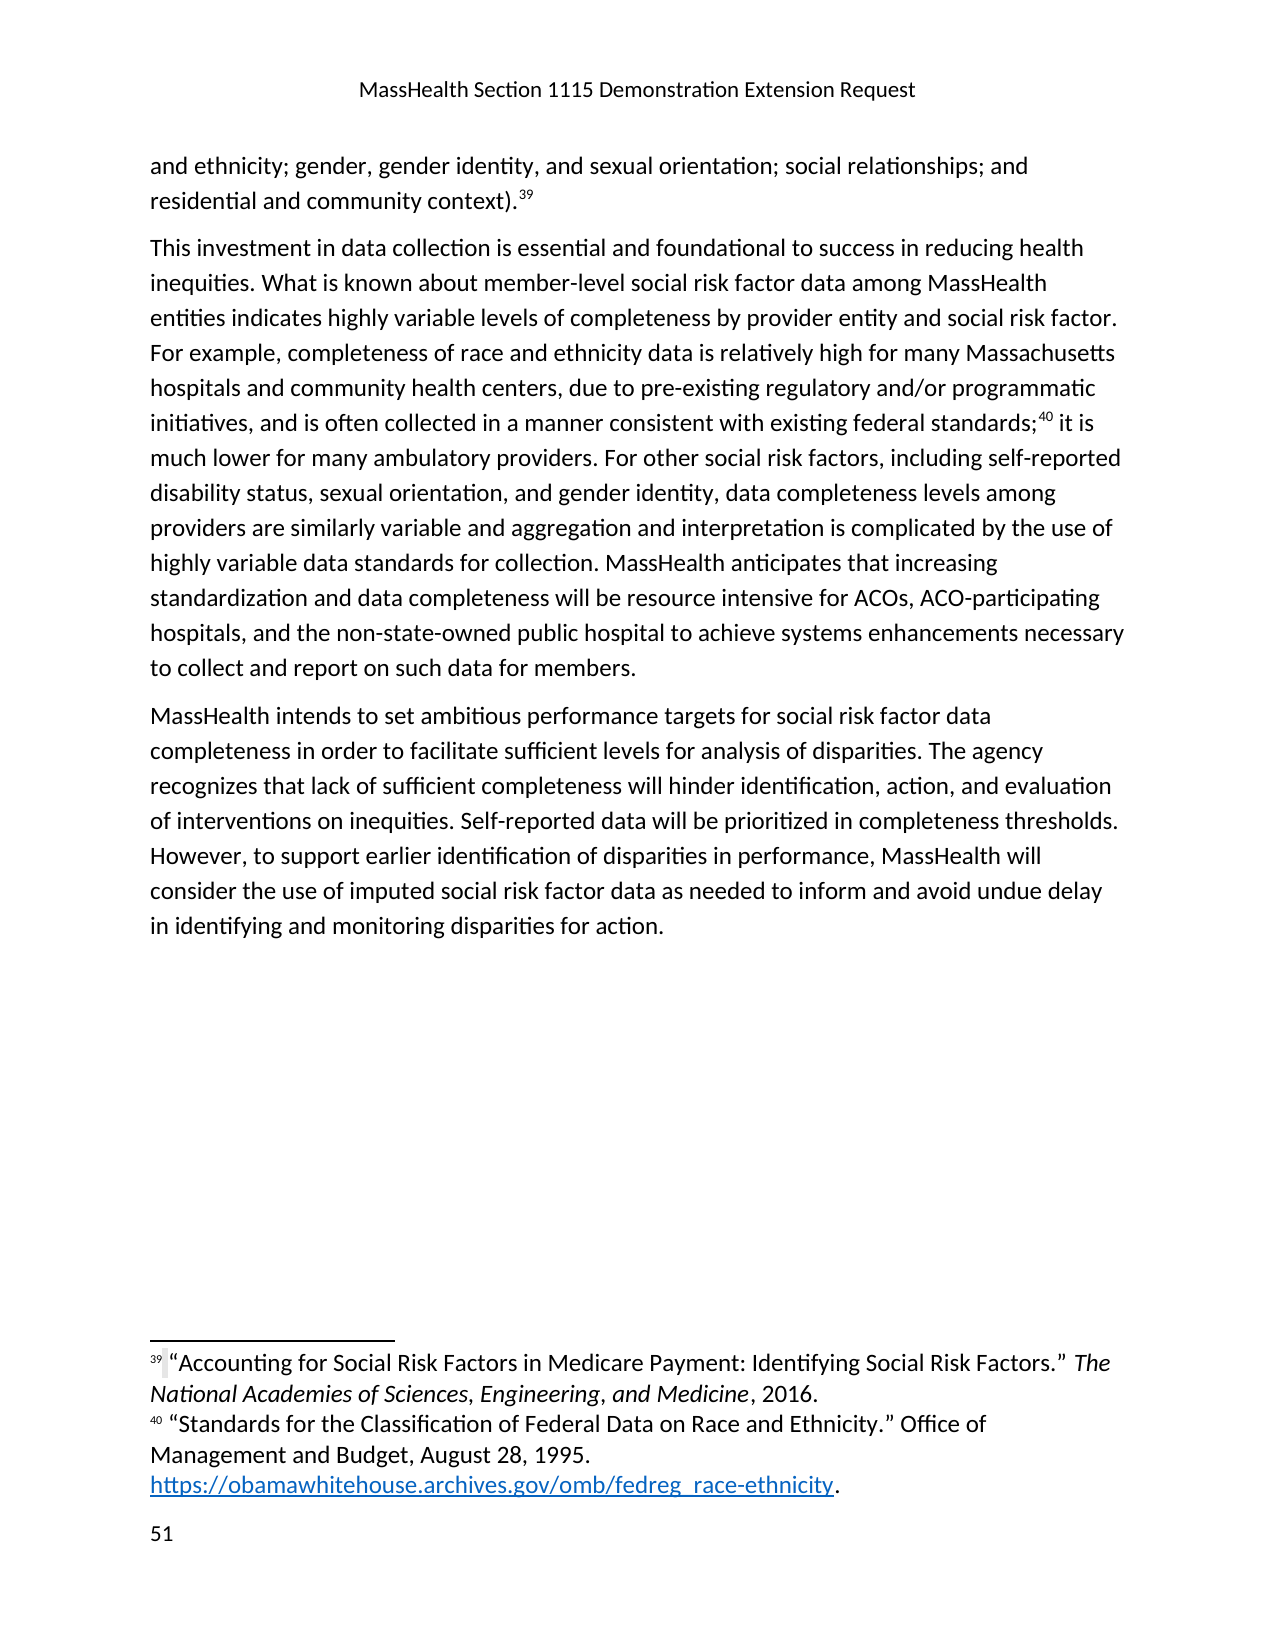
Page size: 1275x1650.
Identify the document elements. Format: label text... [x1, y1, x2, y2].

text Complete and accurate social risk factor data will be essential to identifying inequities, informing interventions, and monitoring progress over time. To that end, MassHealth seeks to incentivize ACOs, ACO-participating hospitals, and the non-state-owned public hospital to increase understanding of, and attention to, inequities through collection and reporting of member-level data on social risk factors, defined as individual-level social attributes or exposures that increase the likelihood of poor health (such as socioeconomic position; race and ethnicity; gender, gender identity, and sexual orientation; social relationships; and residential and community context). [150, 150, 1125, 216]
text This investment in data collection is essential and foundational to success in reducing health inequities. What is known about member-level social risk factor data among MassHealth entities indicates highly variable levels of completeness by provider entity and social risk factor. For example, completeness of race and ethnicity data is relatively high for many Massachusetts hospitals and community health centers, due to pre-existing regulatory and/or programmatic initiatives, and is often collected in a manner consistent with existing federal standards; it is much lower for many ambulatory providers. For other social risk factors, including self-reported disability status, sexual orientation, and gender identity, data completeness levels among providers are similarly variable and aggregation and interpretation is complicated by the use of highly variable data standards for collection. MassHealth anticipates that increasing standardization and data completeness will be resource intensive for ACOs, ACO-participating hospitals, and the non-state-owned public hospital to achieve systems enhancements necessary to collect and report on such data for members. [150, 232, 1125, 683]
text MassHealth intends to set ambitious performance targets for social risk factor data completeness in order to facilitate sufficient levels for analysis of disparities. The agency recognizes that lack of sufficient completeness will hinder identification, action, and evaluation of interventions on inequities. Self-reported data will be prioritized in completeness thresholds. However, to support earlier identification of disparities in performance, MassHealth will consider the use of imputed social risk factor data as needed to inform and avoid undue delay in identifying and monitoring disparities for action. [150, 700, 1125, 941]
